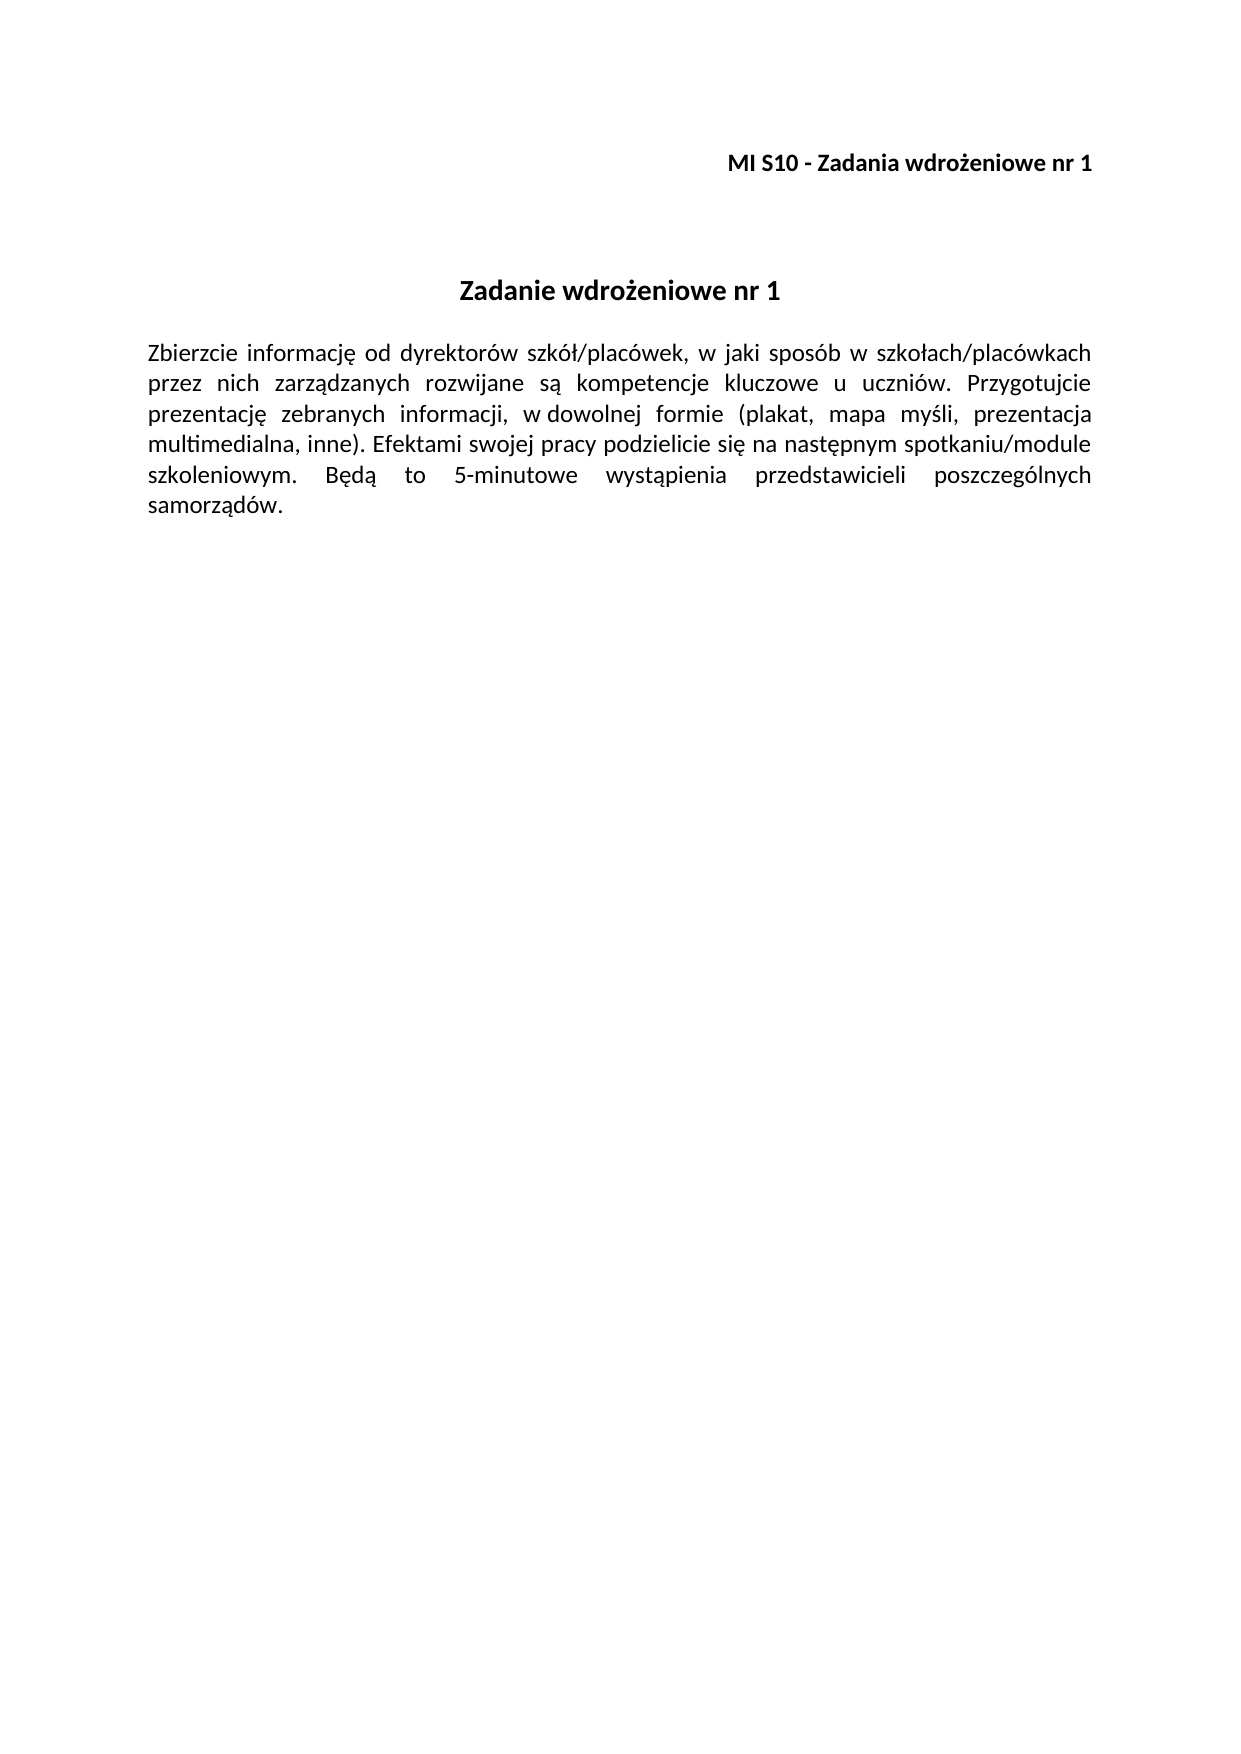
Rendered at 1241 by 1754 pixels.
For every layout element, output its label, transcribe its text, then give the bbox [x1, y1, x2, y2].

text MI S10 - Zadania wdrożeniowe nr 1 [148, 148, 1093, 178]
text Zbierzcie informację od dyrektorów szkół/placówek, w jaki sposób w szkołach/placówkach przez nich zarządzanych rozwijane są kompetencje kluczowe u uczniów. Przygotujcie prezentację zebranych informacji, w dowolnej formie (plakat, mapa myśli, prezentacja multimedialna, inne). Efektami swojej pracy podzielicie się na następnym spotkaniu/module szkoleniowym. Będą to 5-minutowe wystąpienia przedstawicieli poszczególnych samorządów. [148, 337, 1093, 520]
text Zadanie wdrożeniowe nr 1 [148, 272, 1093, 308]
